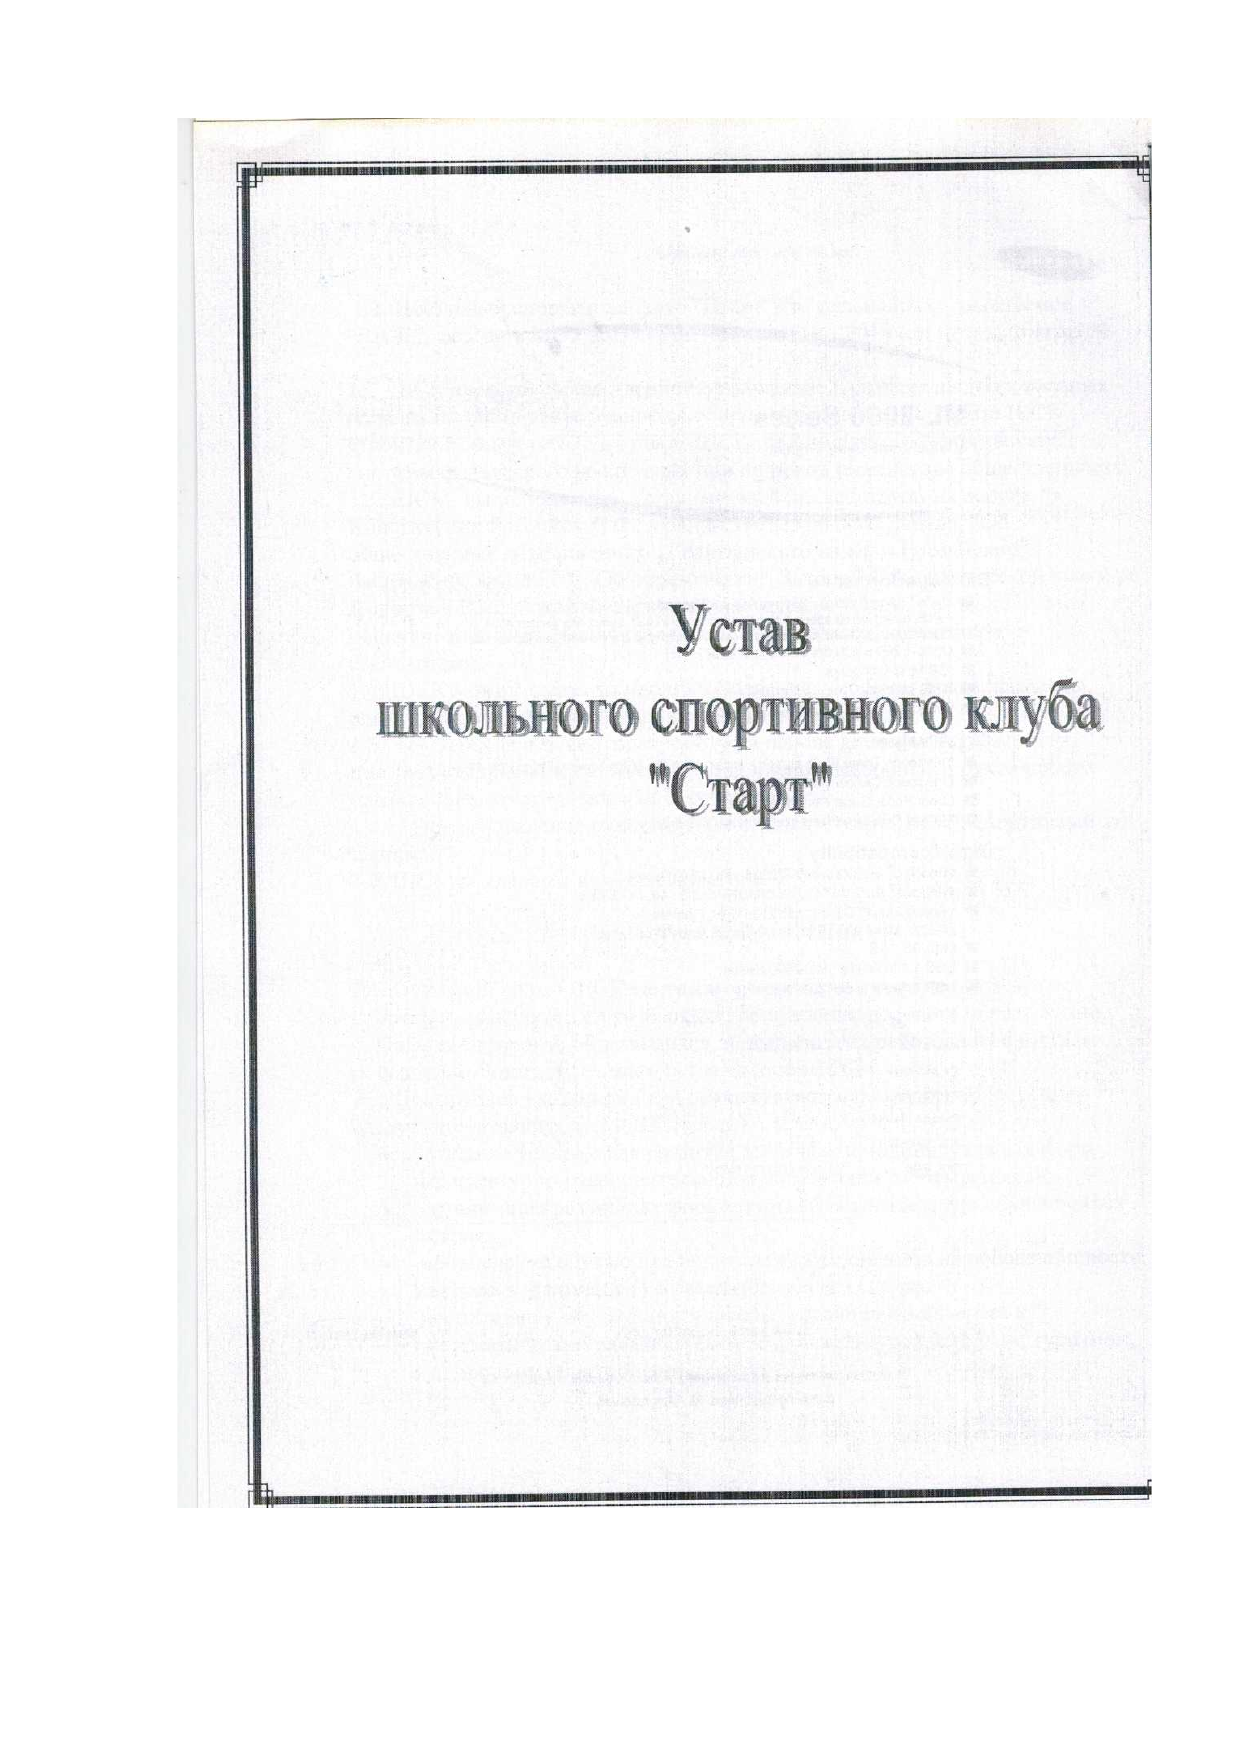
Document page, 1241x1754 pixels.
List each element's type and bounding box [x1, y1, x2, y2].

picture [177, 118, 1152, 1508]
